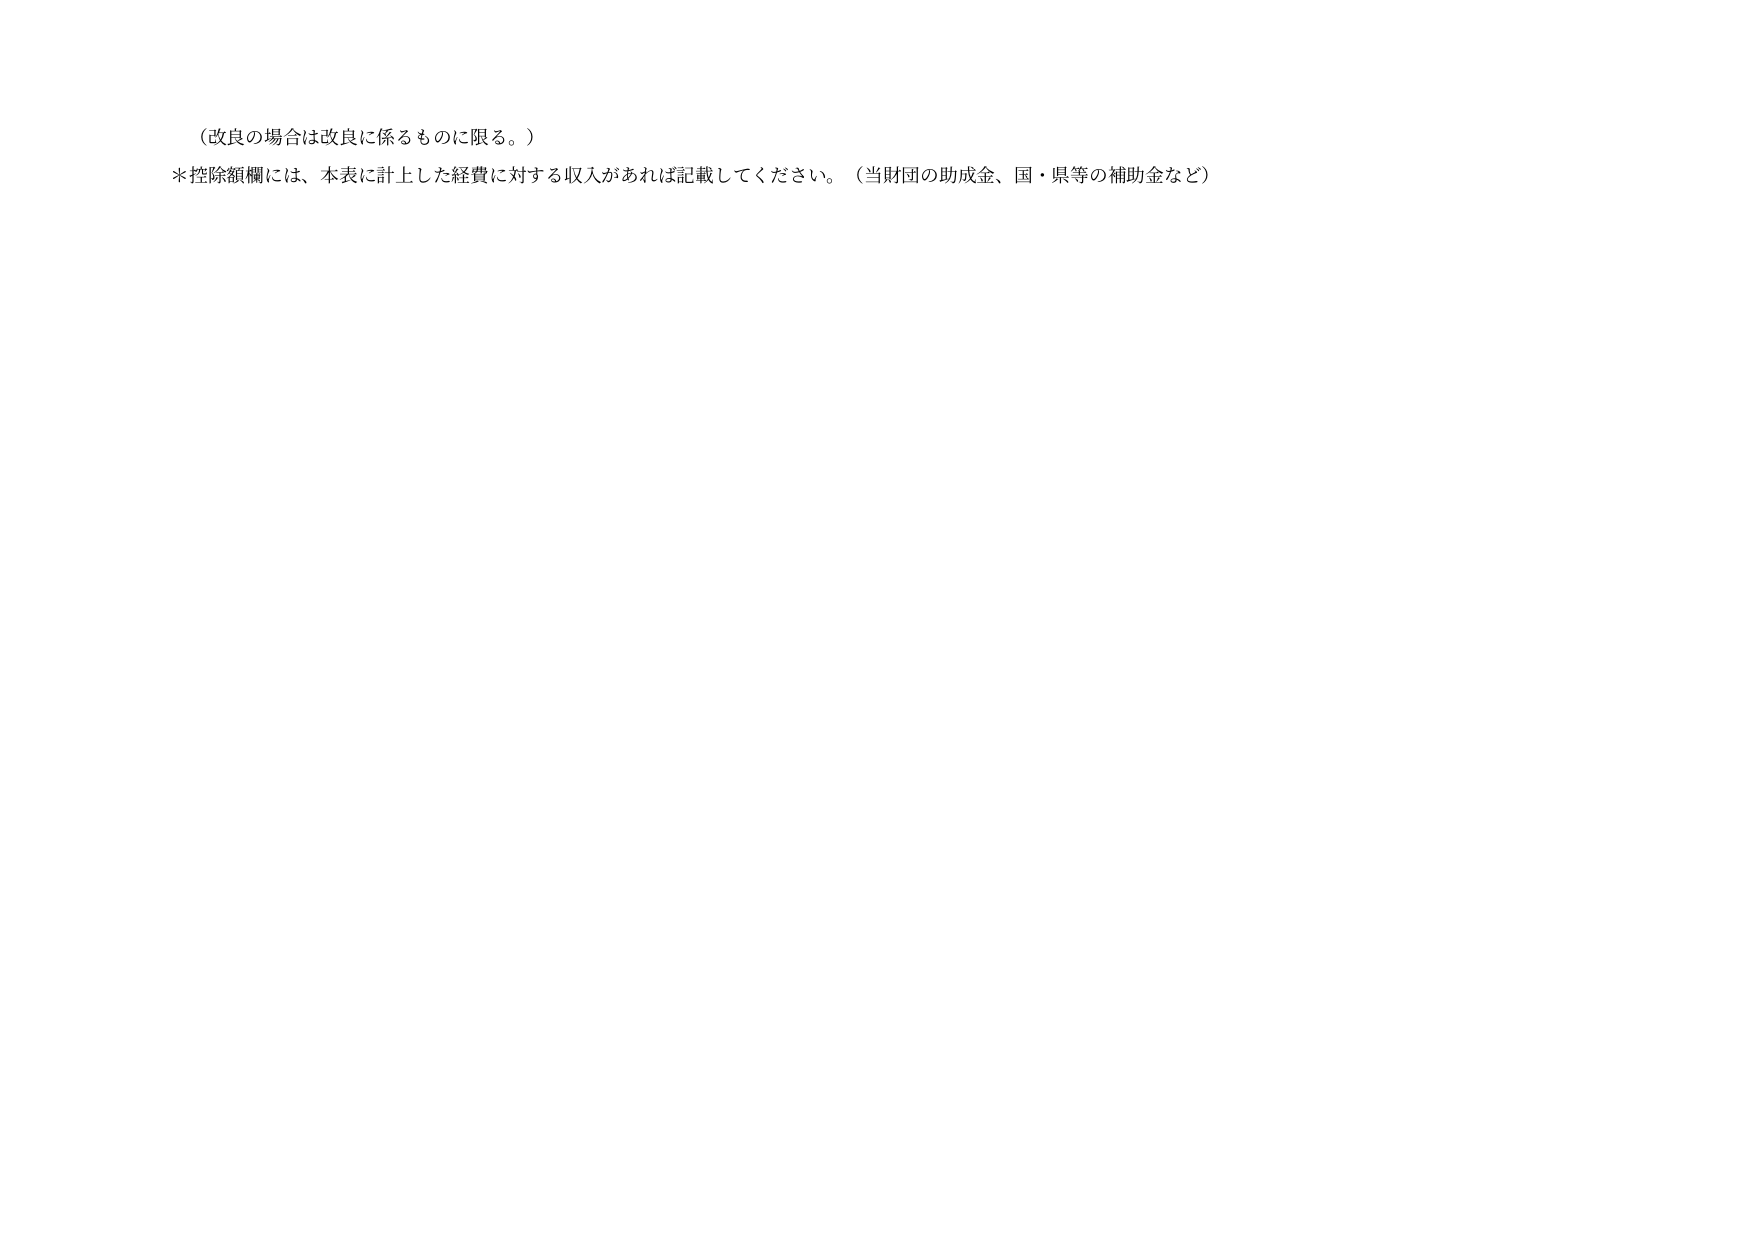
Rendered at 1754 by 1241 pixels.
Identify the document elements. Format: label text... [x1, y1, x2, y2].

text （改良の場合は改良に係るものに限る。） [133, 118, 1621, 155]
text ＊控除額欄には、本表に計上した経費に対する収入があれば記載してください。（当財団の助成金、国・県等の補助金など） [133, 155, 1621, 193]
